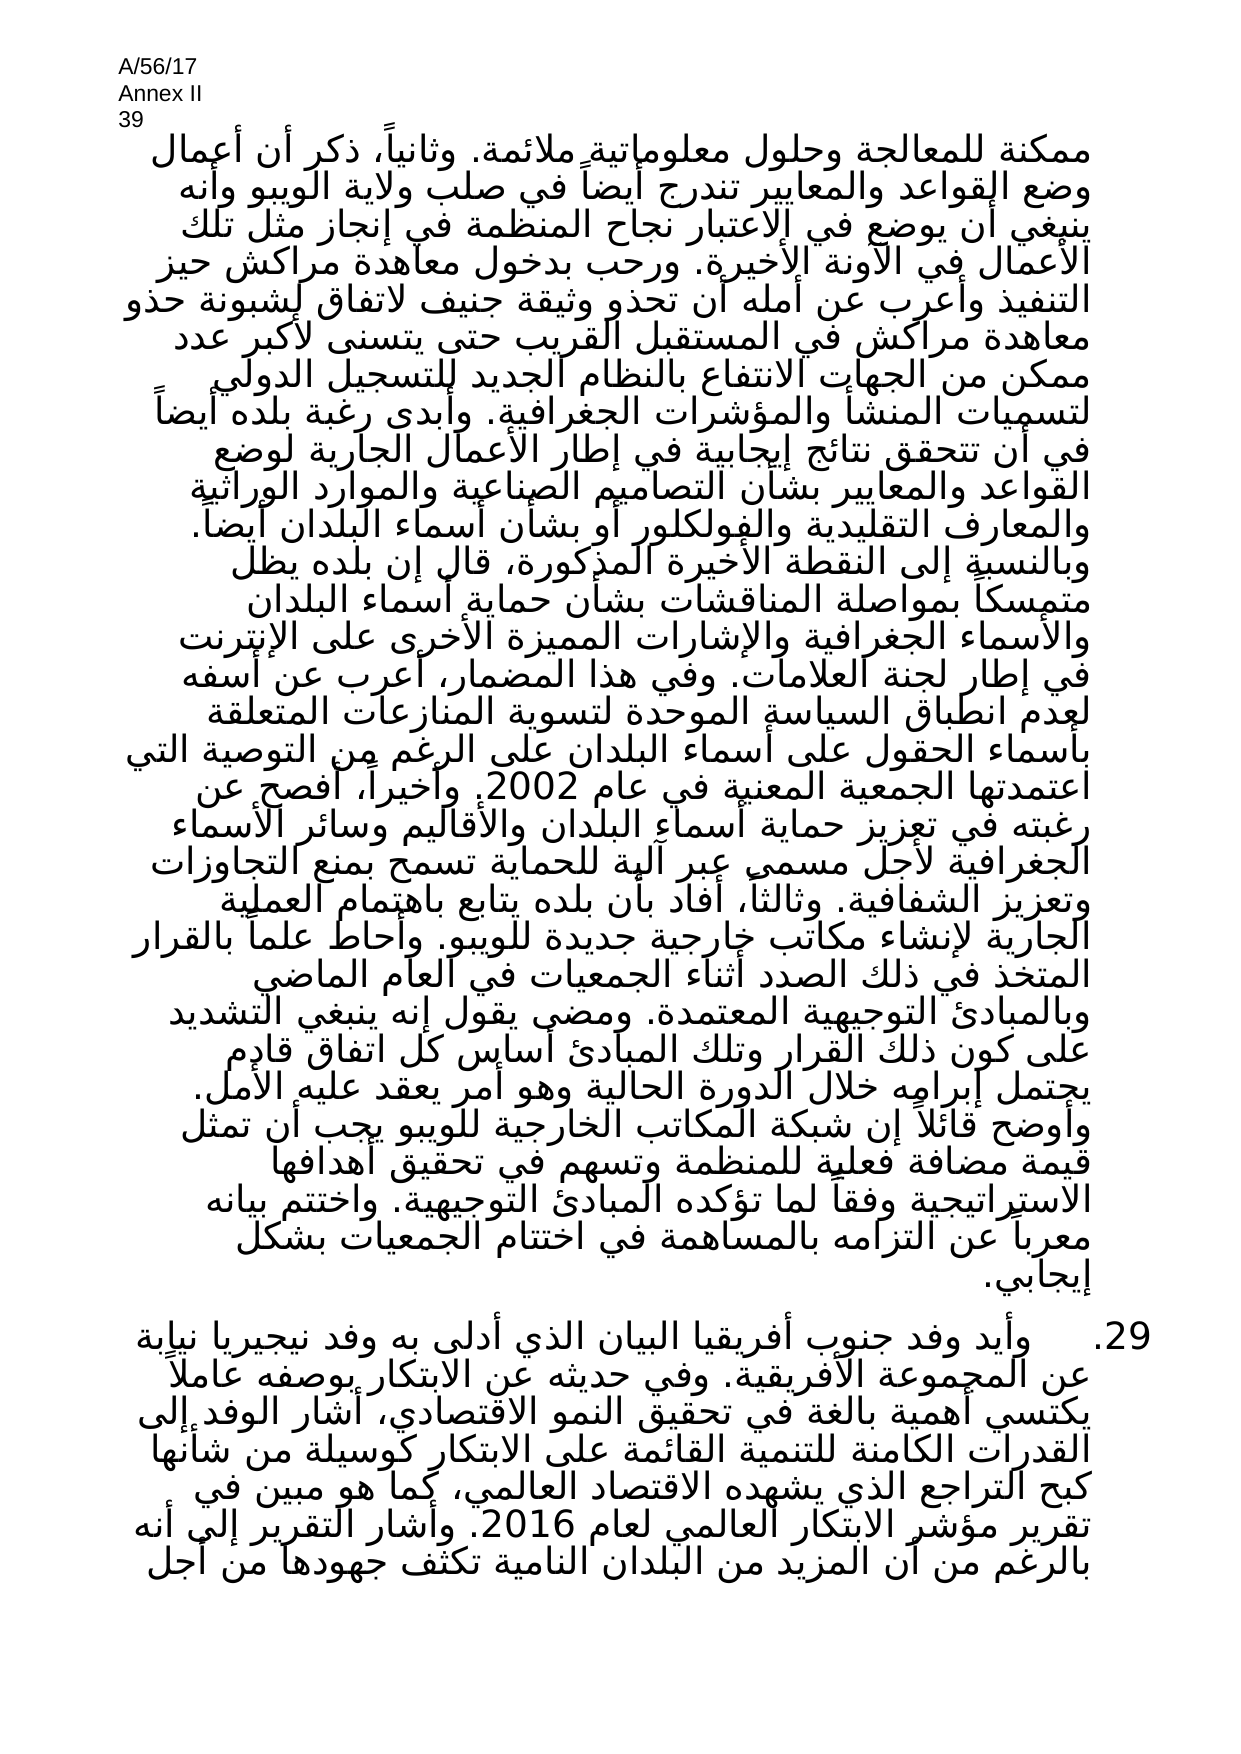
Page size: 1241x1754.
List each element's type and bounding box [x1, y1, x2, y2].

text [118, 1320, 1092, 1582]
text [118, 132, 1092, 1295]
